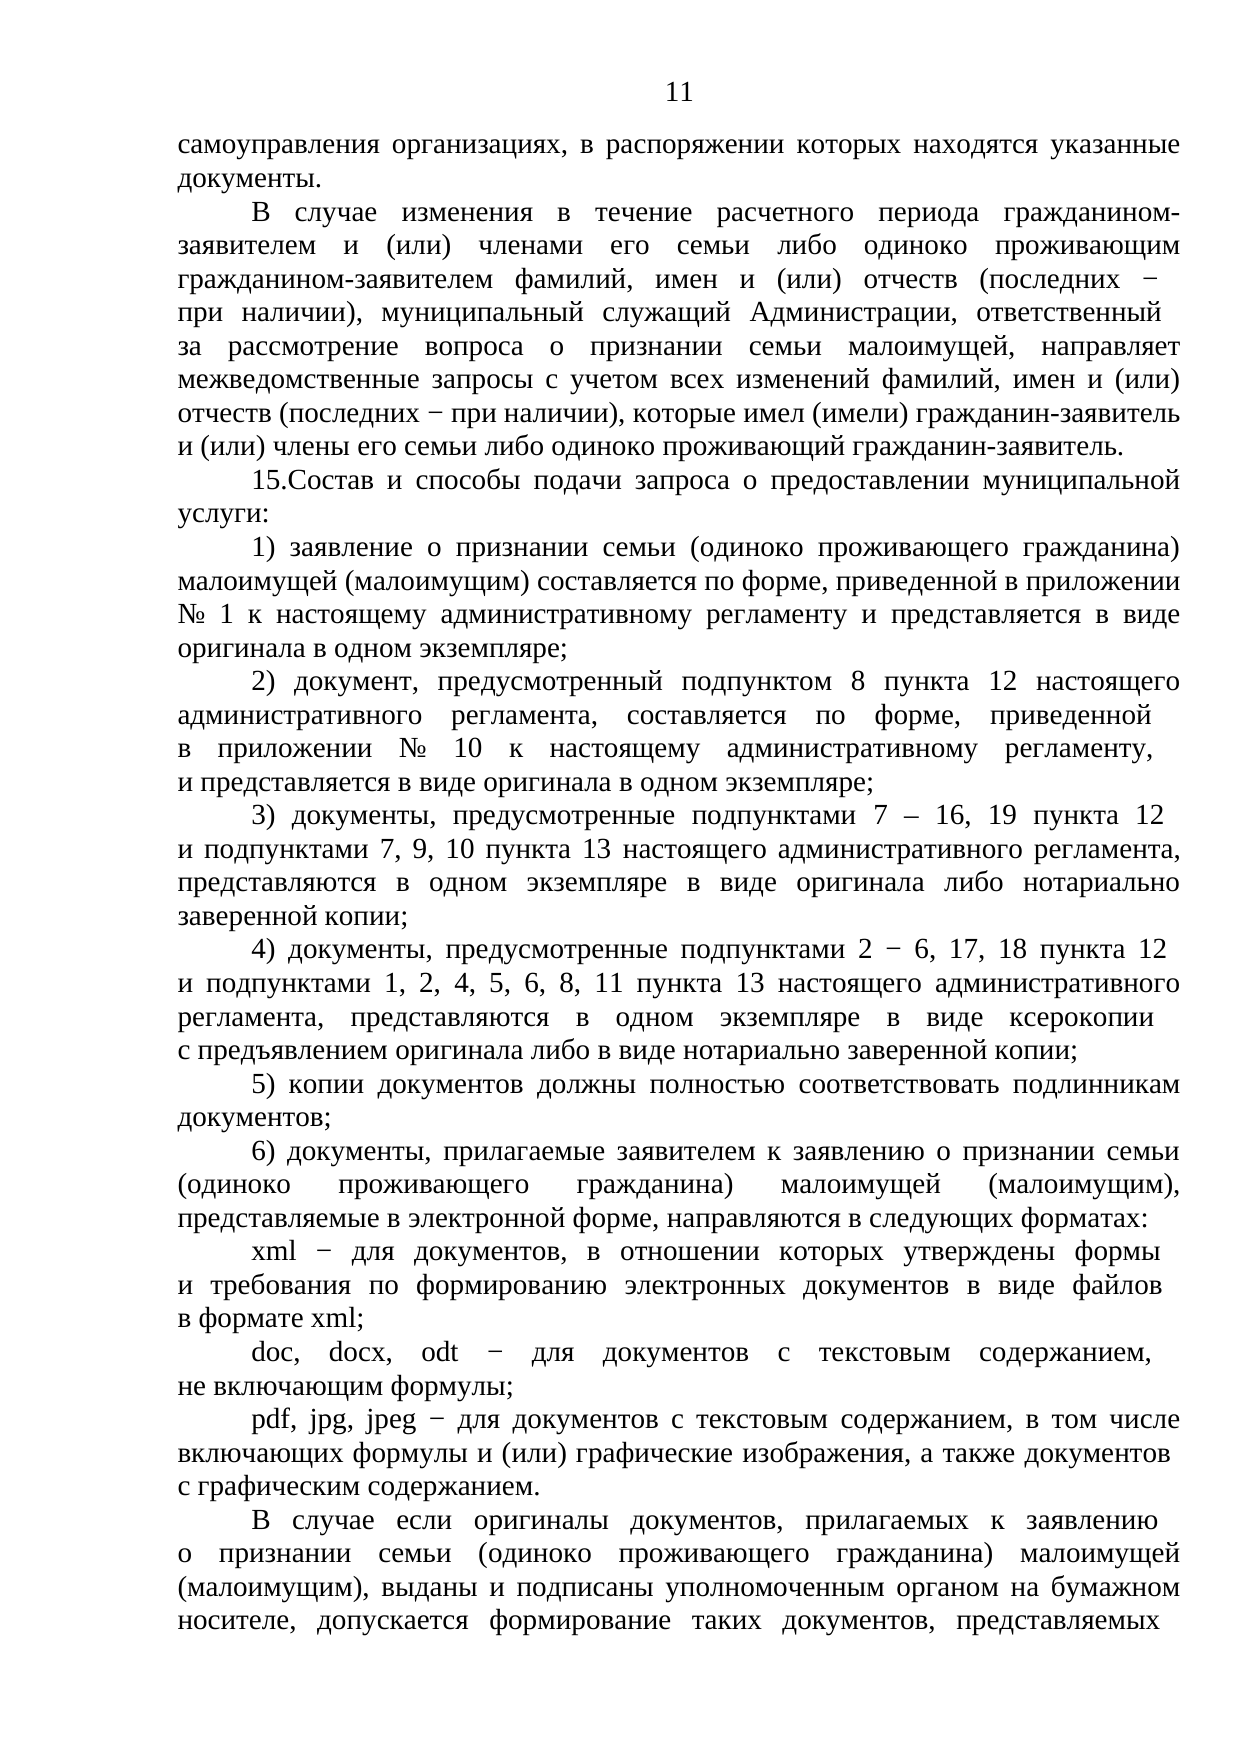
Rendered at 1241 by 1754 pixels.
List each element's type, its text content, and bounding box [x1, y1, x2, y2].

text В случае изменения в течение расчетного периода гражданином-заявителем и (или) членами его семьи либо одиноко проживающим гражданином-заявителем фамилий, имен и (или) отчеств (последних − при наличии), муниципальный служащий Администрации, ответственный за рассмотрение вопроса о признании семьи малоимущей, направляет межведомственные запросы с учетом всех изменений фамилий, имен и (или) отчеств (последних − при наличии), которые имел (имели) гражданин-заявитель и (или) члены его семьи либо одиноко проживающий гражданин-заявитель. [177, 194, 1181, 462]
text 4) документы, предусмотренные подпунктами 2 − 6, 17, 18 пункта 12 и подпунктами 1, 2, 4, 5, 6, 8, 11 пункта 13 настоящего административного регламента, представляются в одном экземпляре в виде ксерокопии с предъявлением оригинала либо в виде нотариально заверенной копии; [177, 932, 1181, 1066]
text doc, docx, odt − для документов с текстовым содержанием, не включающим формулы; [177, 1334, 1181, 1401]
text 6) документы, прилагаемые заявителем к заявлению о признании семьи (одиноко проживающего гражданина) малоимущей (малоимущим), представляемые в электронной форме, направляются в следующих форматах: [177, 1133, 1181, 1233]
text 2) документ, предусмотренный подпунктом 8 пункта 12 настоящего административного регламента, составляется по форме, приведенной в приложении № 10 к настоящему административному регламенту, и представляется в виде оригинала в одном экземпляре; [177, 663, 1181, 797]
text 1) заявление о признании семьи (одиноко проживающего гражданина) малоимущей (малоимущим) составляется по форме, приведенной в приложении № 1 к настоящему административному регламенту и представляется в виде оригинала в одном экземпляре; [177, 529, 1181, 663]
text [177, 127, 1181, 194]
text 15.Состав и способы подачи запроса о предоставлении муниципальной услуги: [177, 462, 1181, 529]
text pdf, jpg, jpeg − для документов с текстовым содержанием, в том числе включающих формулы и (или) графические изображения, а также документов с графическим содержанием. [177, 1401, 1181, 1502]
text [177, 1502, 1181, 1636]
text xml − для документов, в отношении которых утверждены формы и требования по формированию электронных документов в виде файлов в формате xml; [177, 1233, 1181, 1334]
text 3) документы, предусмотренные подпунктами 7 – 16, 19 пункта 12 и подпунктами 7, 9, 10 пункта 13 настоящего административного регламента, представляются в одном экземпляре в виде оригинала либо нотариально заверенной копии; [177, 797, 1181, 932]
text 5) копии документов должны полностью соответствовать подлинникам документов; [177, 1066, 1181, 1133]
